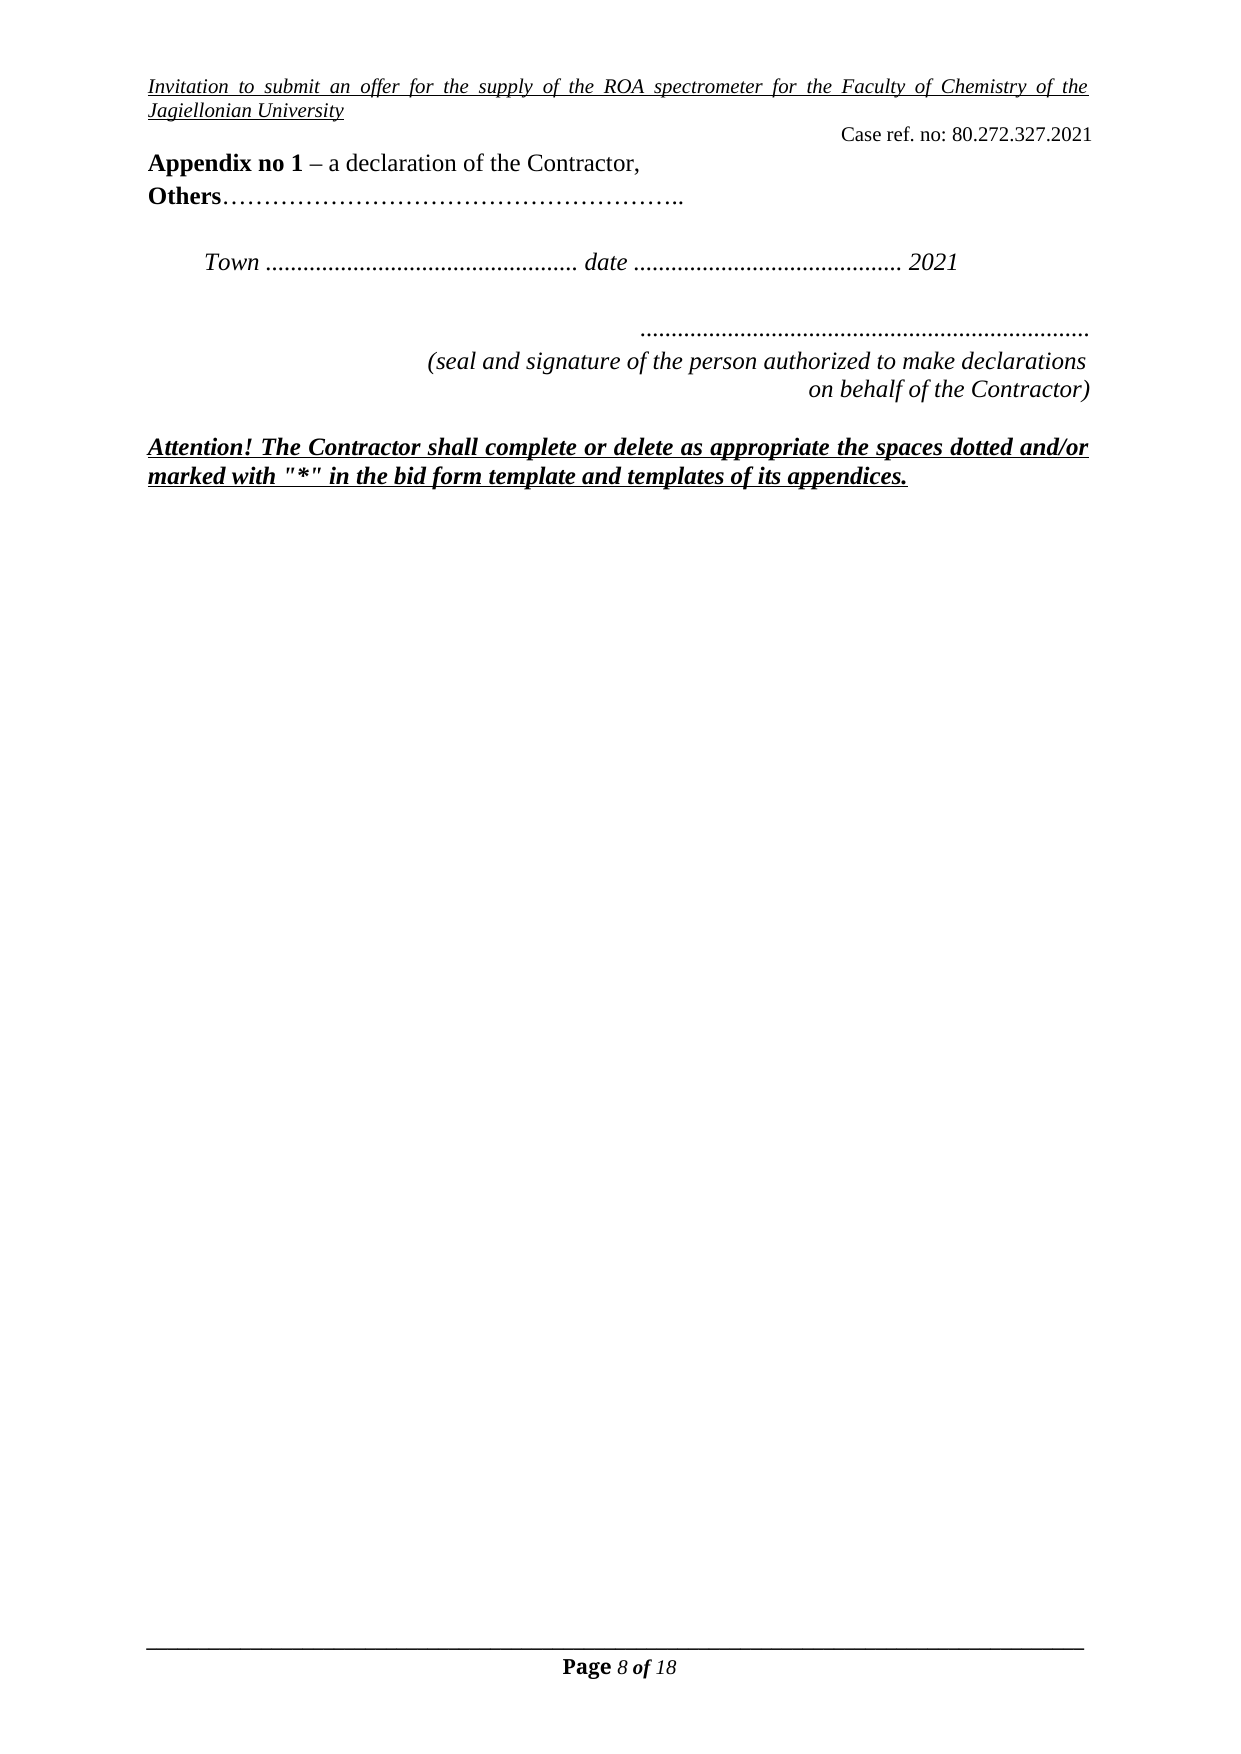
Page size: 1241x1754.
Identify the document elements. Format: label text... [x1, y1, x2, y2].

text Appendix no 1 – a declaration of the Contractor, [148, 148, 1092, 176]
text ........................................................................ [204, 313, 1092, 342]
text Attention! The Contractor shall complete or delete as appropriate the spaces dotted and/or marked with "*" in the bid form template and templates of its appendices. [148, 432, 1092, 489]
text Others……………………………………………….. [148, 181, 1092, 209]
text (seal and signature of the person authorized to make declarations on behalf of the Contractor) [204, 346, 1092, 403]
text Town .................................................. date ........................................... 2021 [204, 247, 1092, 276]
